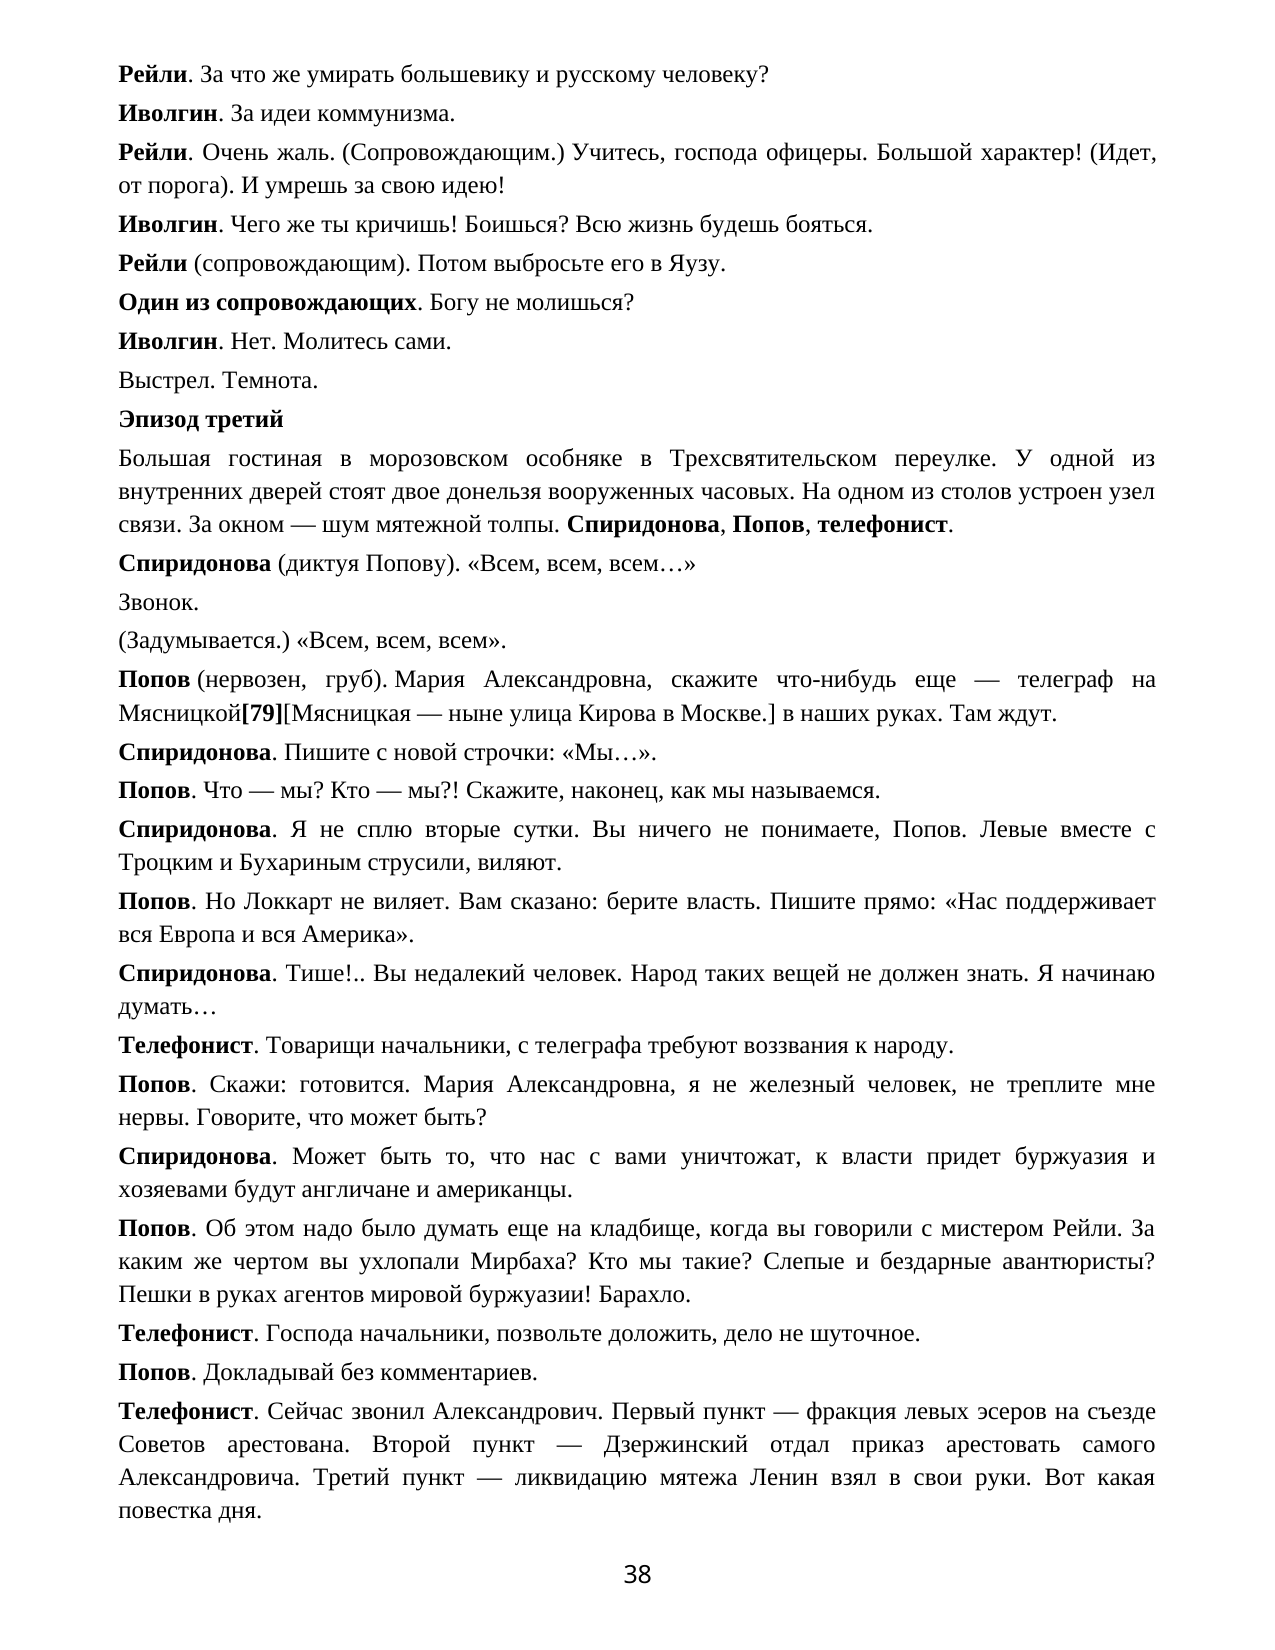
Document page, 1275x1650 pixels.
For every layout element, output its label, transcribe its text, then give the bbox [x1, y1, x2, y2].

text Телефонист. Сейчас звонил Александрович. Первый пункт — фракция левых эсеров на съезде Советов арестована. Второй пункт — Дзержинский отдал приказ арестовать самого Александровича. Третий пункт — ликвидацию мятежа Ленин взял в свои руки. Вот какая повестка дня. [118, 1396, 1157, 1524]
text Попов. Что — мы? Кто — мы?! Скажите, наконец, как мы называемся. [118, 776, 1157, 804]
text Попов. Скажи: готовится. Мария Александровна, я не железный человек, не треплите мне нервы. Говорите, что может быть? [118, 1069, 1157, 1131]
text Иволгин. Нет. Молитесь сами. [118, 326, 1157, 354]
text Попов. Докладывай без комментариев. [118, 1357, 1157, 1386]
text Выстрел. Темнота. [118, 365, 1157, 393]
text Спиридонова. Я не сплю вторые сутки. Вы ничего не понимаете, Попов. Левые вместе с Троцким и Бухариным струсили, виляют. [118, 814, 1157, 876]
text Телефонист. Господа начальники, позвольте доложить, дело не шуточное. [118, 1318, 1157, 1347]
text Попов. Но Локкарт не виляет. Вам сказано: берите власть. Пишите прямо: «Нас поддерживает вся Европа и вся Америка». [118, 886, 1157, 948]
text Попов (нервозен, груб). Мария Александровна, скажите что-нибудь еще — телеграф на Мясницкой[79][Мясницкая — ныне улица Кирова в Москве.] в наших руках. Там ждут. [118, 664, 1157, 726]
text Иволгин. Чего же ты кричишь! Боишься? Всю жизнь будешь бояться. [118, 209, 1157, 238]
text (Задумывается.) «Всем, всем, всем». [118, 626, 1157, 654]
text Один из сопровождающих. Богу не молишься? [118, 287, 1157, 316]
text Телефонист. Товарищи начальники, с телеграфа требуют воззвания к народу. [118, 1030, 1157, 1059]
text Рейли. Очень жаль. (Сопровождающим.) Учитесь, господа офицеры. Большой характер! (Идет, от порога). И умрешь за свою идею! [118, 137, 1157, 199]
text Рейли (сопровождающим). Потом выбросьте его в Яузу. [118, 248, 1157, 277]
text Большая гостиная в морозовском особняке в Трехсвятительском переулке. У одной из внутренних дверей стоят двое донельзя вооруженных часовых. На одном из столов устроен узел связи. За окном — шум мятежной толпы. Спиридонова, Попов, телефонист. [118, 443, 1157, 537]
text Спиридонова (диктуя Попову). «Всем, всем, всем…» [118, 548, 1157, 576]
text Рейли. За что же умирать большевику и русскому человеку? [118, 59, 1157, 88]
text Спиридонова. Пишите с новой строчки: «Мы…». [118, 737, 1157, 765]
text Эпизод третий [118, 404, 1157, 432]
text Иволгин. За идеи коммунизма. [118, 98, 1157, 127]
text Попов. Об этом надо было думать еще на кладбище, когда вы говорили с мистером Рейли. За каким же чертом вы ухлопали Мирбаха? Кто мы такие? Слепые и бездарные авантюристы? Пешки в руках агентов мировой буржуазии! Барахло. [118, 1213, 1157, 1308]
text Звонок. [118, 587, 1157, 615]
text Спиридонова. Может быть то, что нас с вами уничтожат, к власти придет буржуазия и хозяевами будут англичане и американцы. [118, 1141, 1157, 1203]
text Спиридонова. Тише!.. Вы недалекий человек. Народ таких вещей не должен знать. Я начинаю думать… [118, 958, 1157, 1020]
